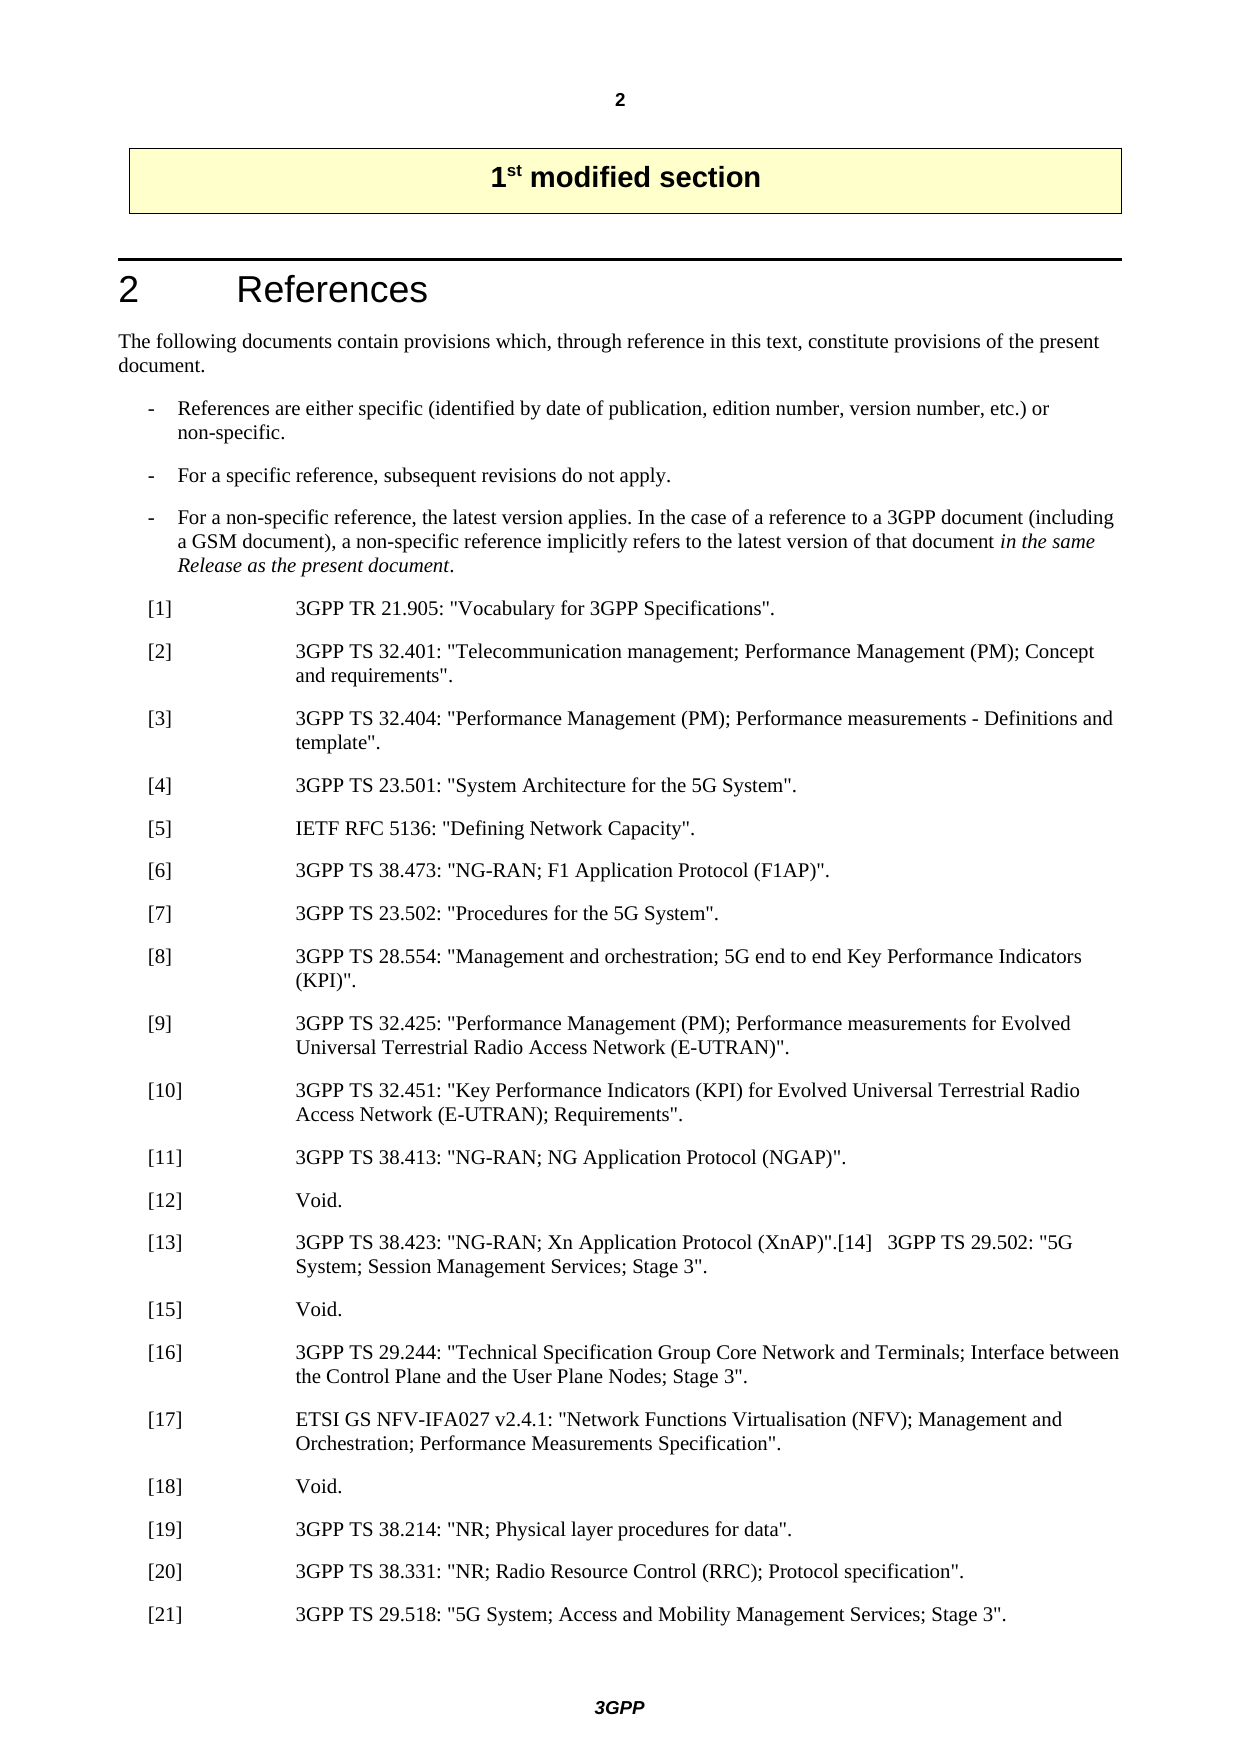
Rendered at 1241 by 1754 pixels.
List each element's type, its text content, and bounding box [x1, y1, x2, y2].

text [18] Void. [148, 1474, 1122, 1498]
text [20] 3GPP TS 38.331: "NR; Radio Resource Control (RRC); Protocol specification". [148, 1559, 1122, 1583]
text [6] 3GPP TS 38.473: "NG-RAN; F1 Application Protocol (F1AP)". [148, 858, 1122, 882]
text [1] 3GPP TR 21.905: "Vocabulary for 3GPP Specifications". [148, 596, 1122, 620]
text [19] 3GPP TS 38.214: "NR; Physical layer procedures for data". [148, 1517, 1122, 1541]
text [8] 3GPP TS 28.554: "Management and orchestration; 5G end to end Key Performance Indicators (KPI)". [148, 944, 1122, 992]
subtitle 2 References [118, 261, 1122, 310]
text [11] 3GPP TS 38.413: "NG-RAN; NG Application Protocol (NGAP)". [148, 1145, 1122, 1169]
text [16] 3GPP TS 29.244: "Technical Specification Group Core Network and Terminals; Interface between the Control Plane and the User Plane Nodes; Stage 3". [148, 1340, 1122, 1388]
text [21] 3GPP TS 29.518: "5G System; Access and Mobility Management Services; Stage 3". [148, 1602, 1122, 1626]
text [7] 3GPP TS 23.502: "Procedures for the 5G System". [148, 901, 1122, 925]
text The following documents contain provisions which, through reference in this text, constitute provisions of the present document. [118, 329, 1122, 377]
text [2] 3GPP TS 32.401: "Telecommunication management; Performance Management (PM); Concept and requirements". [148, 639, 1122, 687]
text - References are either specific (identified by date of publication, edition number, version number, etc.) or non-specific. [148, 396, 1122, 444]
text [4] 3GPP TS 23.501: "System Architecture for the 5G System". [148, 773, 1122, 797]
text [15] Void. [148, 1297, 1122, 1321]
text [9] 3GPP TS 32.425: "Performance Management (PM); Performance measurements for Evolved Universal Terrestrial Radio Access Network (E-UTRAN)". [148, 1011, 1122, 1059]
text - For a specific reference, subsequent revisions do not apply. [148, 462, 1122, 487]
text [5] IETF RFC 5136: "Defining Network Capacity". [148, 816, 1122, 840]
text [12] Void. [148, 1187, 1122, 1212]
text [3] 3GPP TS 32.404: "Performance Management (PM); Performance measurements - Definitions and template". [148, 706, 1122, 754]
text [17] ETSI GS NFV-IFA027 v2.4.1: "Network Functions Virtualisation (NFV); Management and Orchestration; Performance Measurements Specification". [148, 1407, 1122, 1455]
text - For a non-specific reference, the latest version applies. In the case of a reference to a 3GPP document (including a GSM document), a non-specific reference implicitly refers to the latest version of that document in the same Release as the present document. [148, 505, 1122, 577]
table_header 1st modified section [130, 149, 1121, 213]
text [10] 3GPP TS 32.451: "Key Performance Indicators (KPI) for Evolved Universal Terrestrial Radio Access Network (E-UTRAN); Requirements". [148, 1078, 1122, 1126]
text [13] 3GPP TS 38.423: "NG-RAN; Xn Application Protocol (XnAP)".[14] 3GPP TS 29.502: "5G System; Session Management Services; Stage 3". [148, 1230, 1122, 1278]
